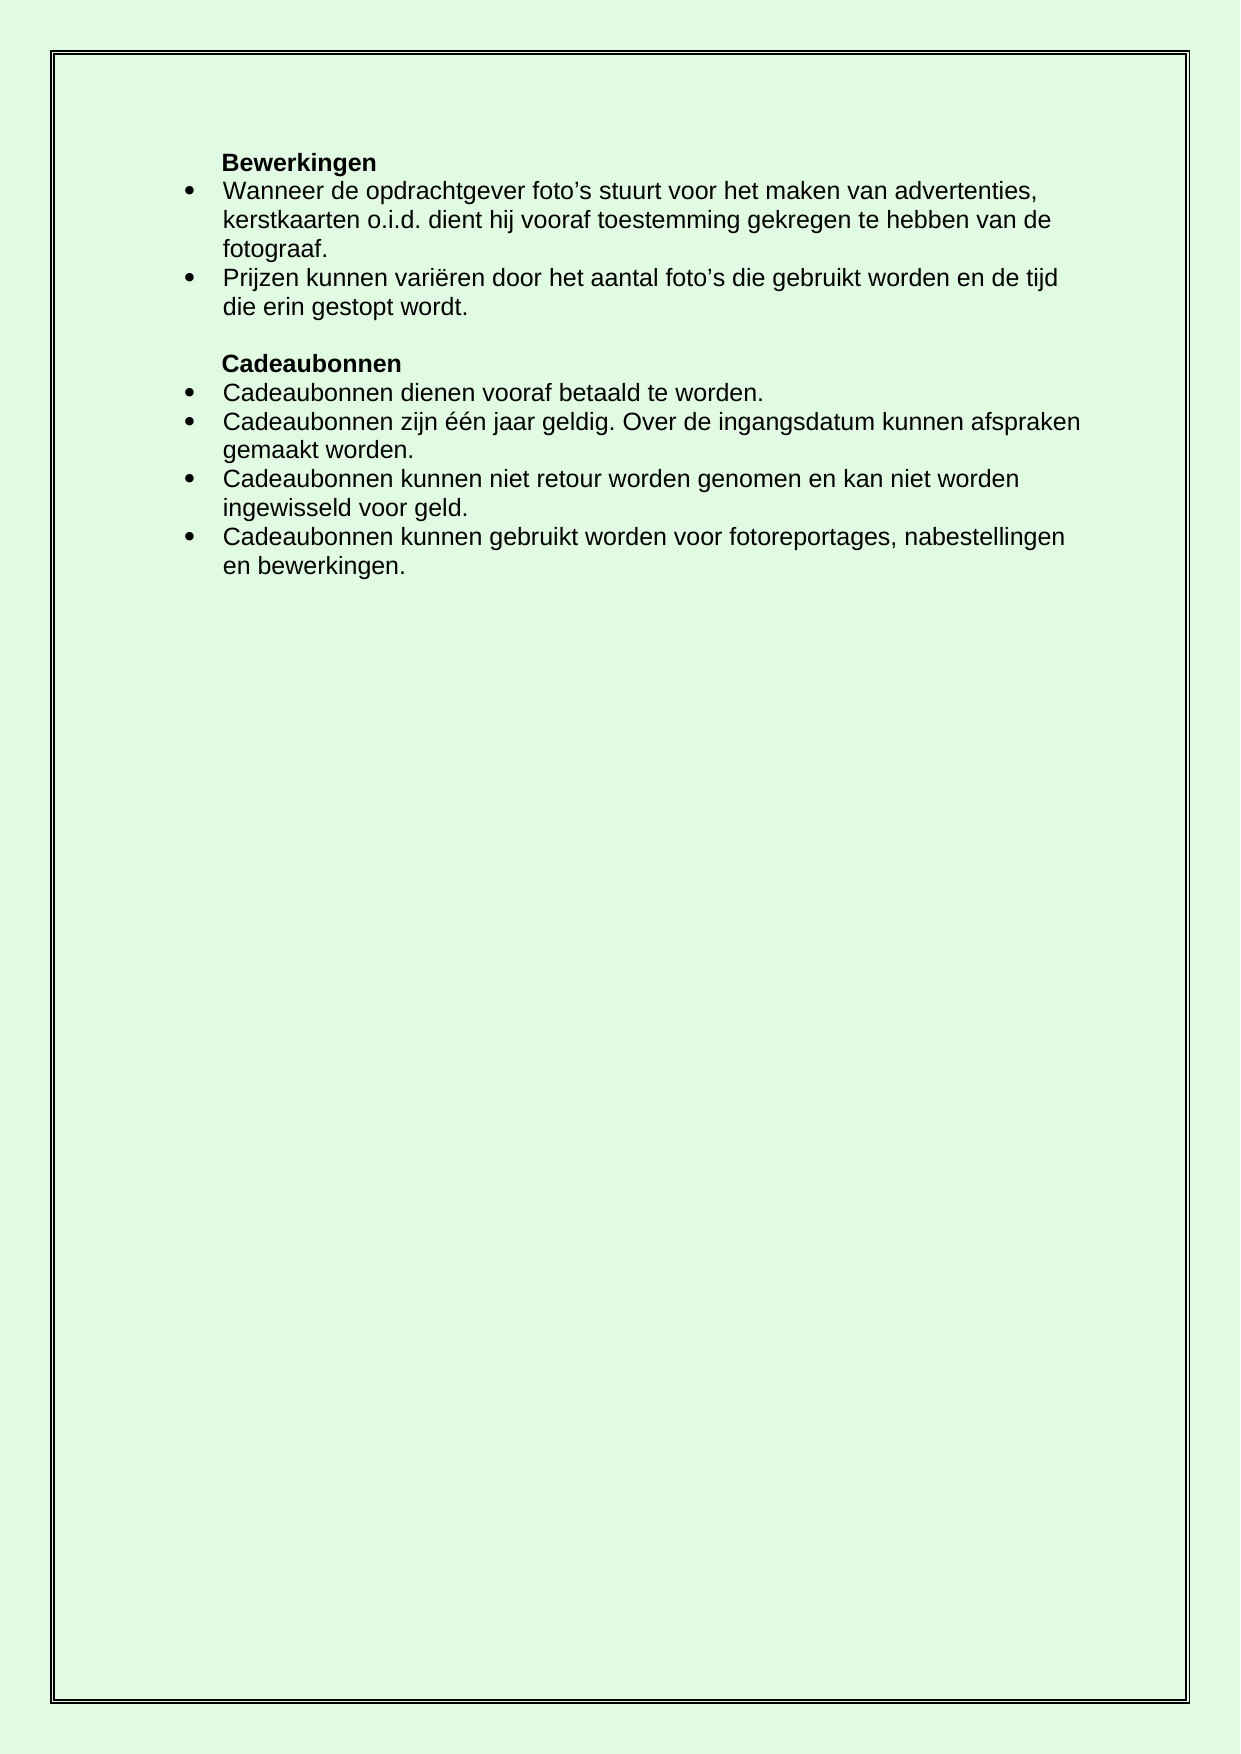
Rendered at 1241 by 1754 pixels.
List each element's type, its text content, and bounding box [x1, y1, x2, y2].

text Cadeaubonnen [148, 349, 1093, 378]
list Wanneer de opdrachtgever foto’s stuurt voor het maken van advertenties, kerstkaarten o.i.d. dient hij vooraf toestemming gekregen te hebben van de fotograaf. [185, 176, 1093, 263]
list Cadeaubonnen zijn één jaar geldig. Over de ingangsdatum kunnen afspraken gemaakt worden. [185, 407, 1093, 464]
list Cadeaubonnen dienen vooraf betaald te worden. [185, 378, 1093, 407]
list Cadeaubonnen kunnen gebruikt worden voor fotoreportages, nabestellingen en bewerkingen. [185, 522, 1093, 579]
list Cadeaubonnen kunnen niet retour worden genomen en kan niet worden ingewisseld voor geld. [185, 464, 1093, 522]
text Bewerkingen [221, 148, 1093, 176]
list Prijzen kunnen variëren door het aantal foto’s die gebruikt worden en de tijd die erin gestopt wordt. [185, 263, 1093, 320]
